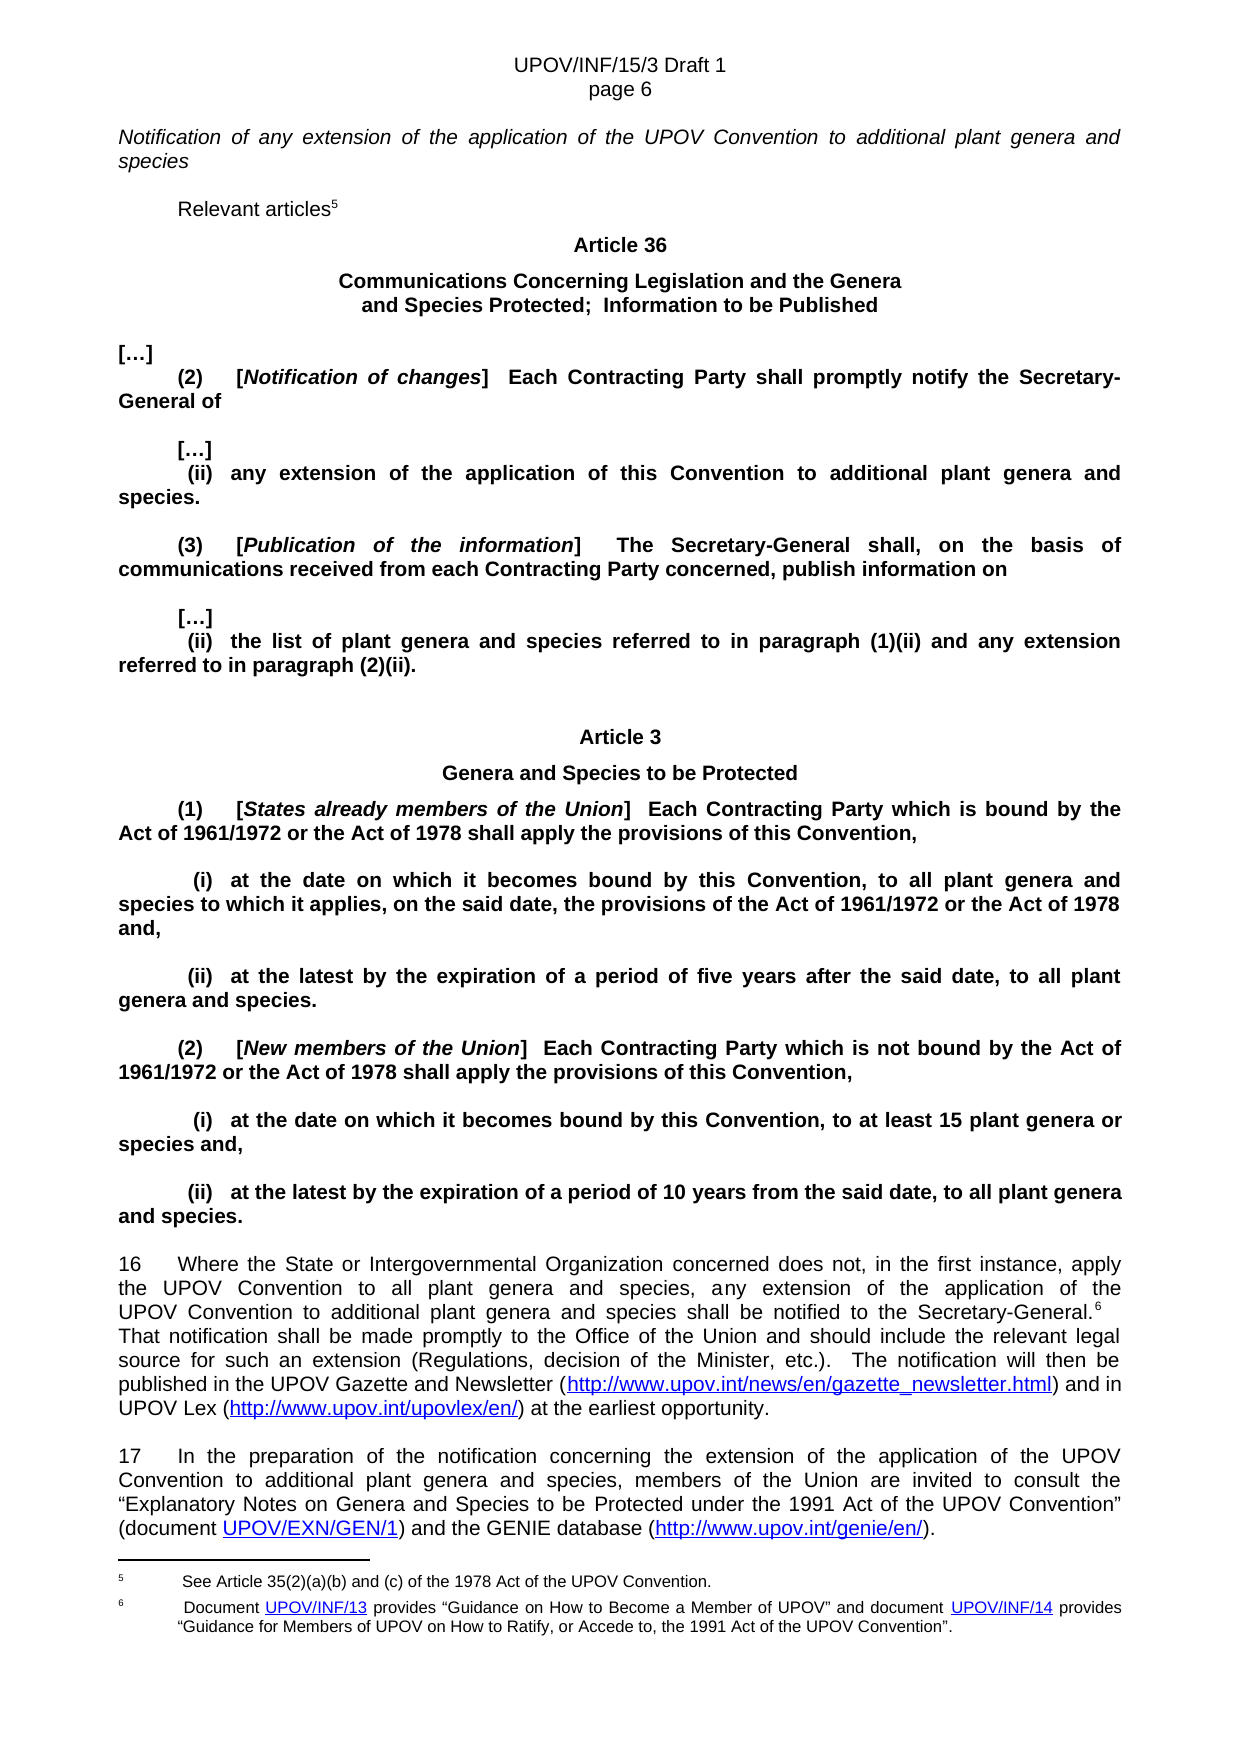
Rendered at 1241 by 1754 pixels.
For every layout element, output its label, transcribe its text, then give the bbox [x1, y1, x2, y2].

text (i) at the date on which it becomes bound by this Convention, to all plant genera and species to which it applies, on the said date, the provisions of the Act of 1961/1972 or the Act of 1978 and, [118, 868, 1122, 940]
text Article 36 [118, 233, 1122, 257]
text (ii) at the latest by the expiration of a period of 10 years from the said date, to all plant genera and species. [118, 1180, 1122, 1228]
text (ii) any extension of the application of this Convention to additional plant genera and species. [118, 461, 1122, 509]
text (3) [Publication of the information] The Secretary-General shall, on the basis of communications received from each Contracting Party concerned, publish information on [118, 533, 1122, 581]
text […] [118, 605, 1122, 629]
subtitle Relevant articles [177, 197, 1122, 221]
subtitle Notification of any extension of the application of the UPOV Convention to additional plant genera and species [118, 125, 1122, 173]
text In the preparation of the notification concerning the extension of the application of the UPOV Convention to additional plant genera and species, members of the Union are invited to consult the “Explanatory Notes on Genera and Species to be Protected under the 1991 Act of the UPOV Convention” (document UPOV/EXN/GEN/1) and the GENIE database (http://www.upov.int/genie/en/). [118, 1444, 1122, 1540]
text (1) [States already members of the Union] Each Contracting Party which is bound by the Act of 1961/1972 or the Act of 1978 shall apply the provisions of this Convention, [118, 796, 1122, 844]
text Where the State or Intergovernmental Organization concerned does not, in the first instance, apply the UPOV Convention to all plant genera and species, any extension of the application of the UPOV Convention to additional plant genera and species shall be notified to the Secretary-General. That notification shall be made promptly to the Office of the Union and should include the relevant legal source for such an extension (Regulations, decision of the Minister, etc.). The notification will then be published in the UPOV Gazette and Newsletter (http://www.upov.int/news/en/gazette_newsletter.html) and in UPOV Lex (http://www.upov.int/upovlex/en/) at the earliest opportunity. [118, 1252, 1122, 1419]
text Communications Concerning Legislation and the Genera and Species Protected; Information to be Published [118, 269, 1122, 317]
text […] [118, 341, 1122, 365]
text (ii) the list of plant genera and species referred to in paragraph (1)(ii) and any extension referred to in paragraph (2)(ii). [118, 629, 1122, 677]
text (i) at the date on which it becomes bound by this Convention, to at least 15 plant genera or species and, [118, 1108, 1122, 1156]
text Article 3 [118, 724, 1122, 748]
text Genera and Species to be Protected [118, 760, 1122, 784]
text (2) [Notification of changes] Each Contracting Party shall promptly notify the Secretary-General of [118, 365, 1122, 413]
text (2) [New members of the Union] Each Contracting Party which is not bound by the Act of 1961/1972 or the Act of 1978 shall apply the provisions of this Convention, [118, 1036, 1122, 1084]
text […] [118, 437, 1122, 461]
text (ii) at the latest by the expiration of a period of five years after the said date, to all plant genera and species. [118, 964, 1122, 1012]
